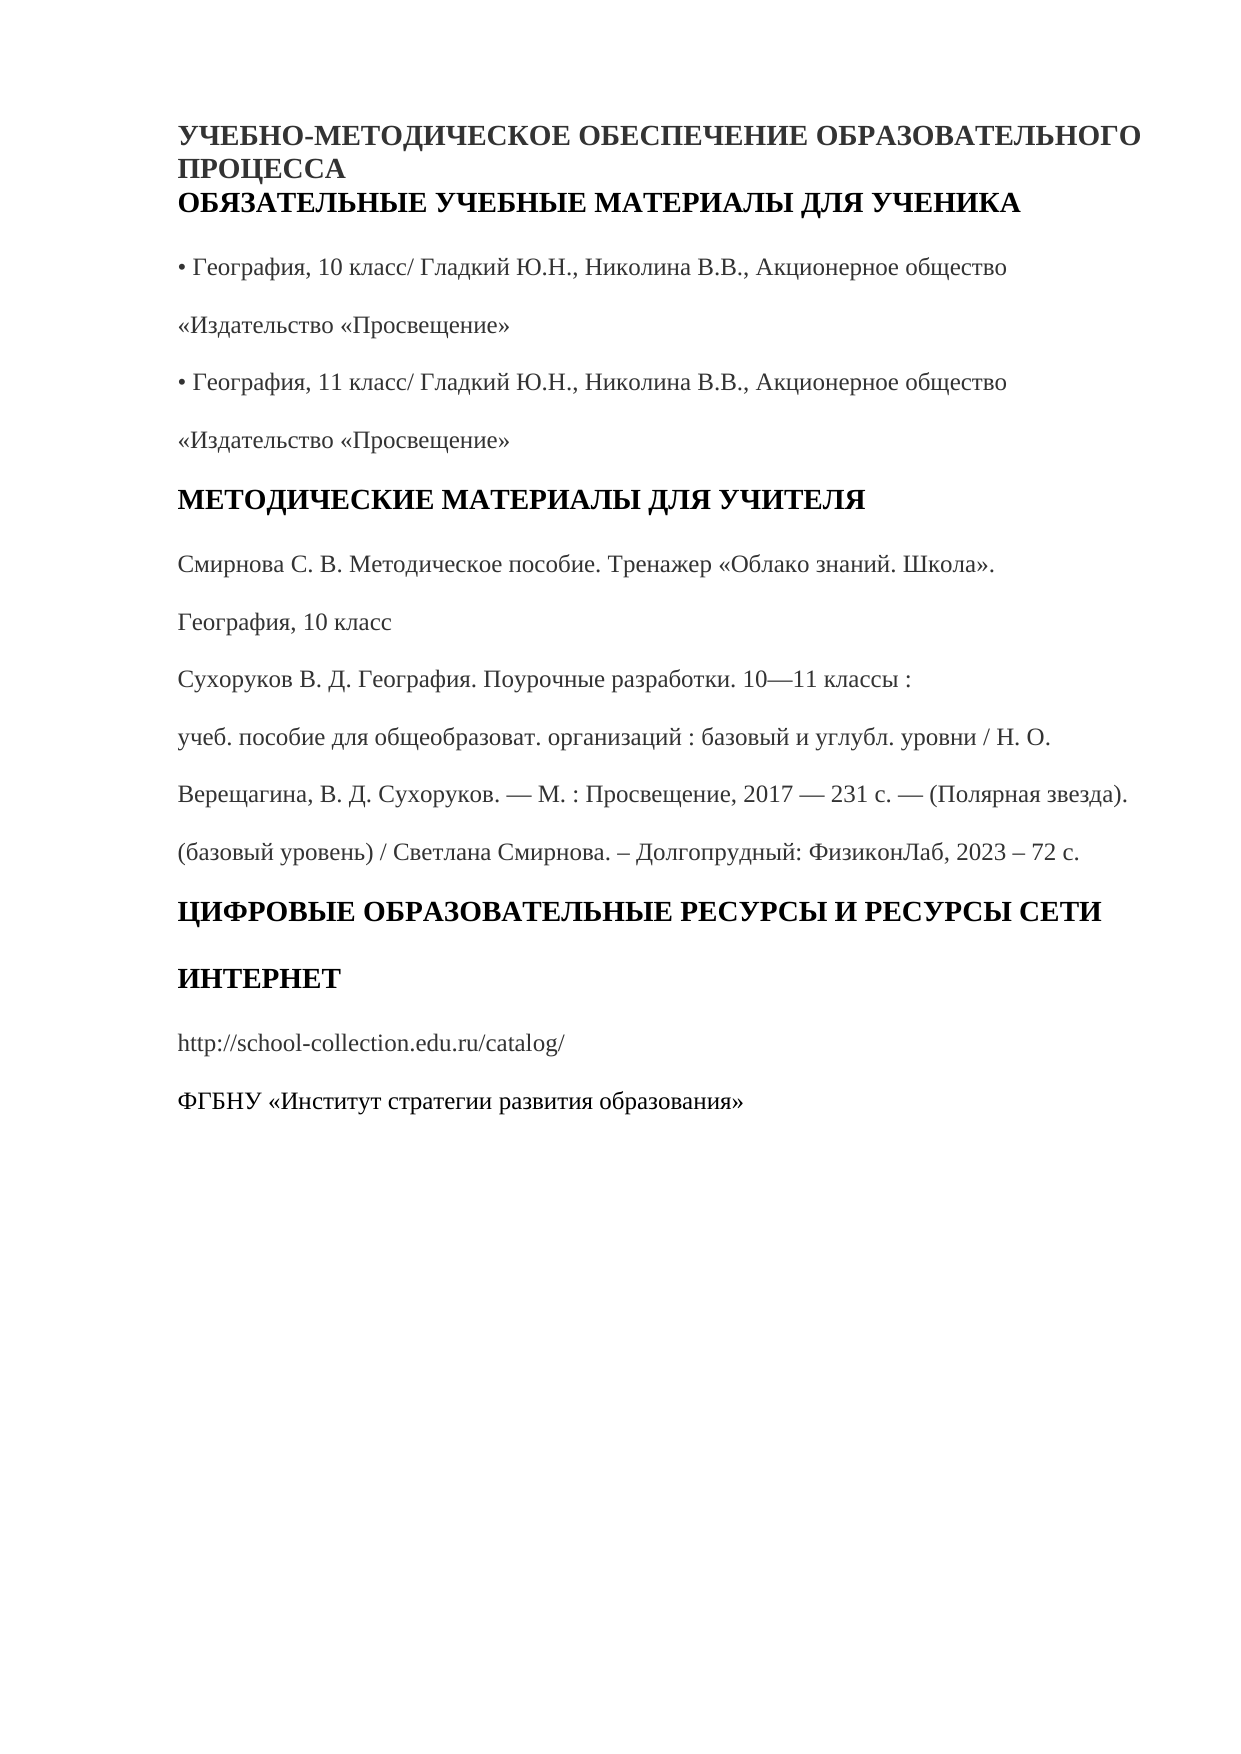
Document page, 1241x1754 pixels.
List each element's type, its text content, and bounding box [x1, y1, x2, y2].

text ​‌‌МЕТОДИЧЕСКИЕ МАТЕРИАЛЫ ДЛЯ УЧИТЕЛЯ [177, 482, 1152, 516]
text ЦИФРОВЫЕ ОБРАЗОВАТЕЛЬНЫЕ РЕСУРСЫ И РЕСУРСЫ СЕТИ ИНТЕРНЕТ [177, 894, 1152, 995]
text ФГБНУ «Институт стратегии развития образования» [177, 1086, 1152, 1115]
text ​‌• География, 10 класс/ Гладкий Ю.Н., Николина В.В., Акционерное общество «Издательство «Просвещение» • География, 11 класс/ Гладкий Ю.Н., Николина В.В., Акционерное общество «Издательство «Просвещение»‌​ [177, 252, 1152, 453]
text ​​‌http://school-collection.edu.ru/catalog/‌​ [177, 1028, 1152, 1057]
text ​‌Смирнова С. В. Методическое пособие. Тренажер «Облако знаний. Школа». География, 10 класс Сухоруков В. Д. География. Поурочные разработки. 10—11 классы : учеб. пособие для общеобразоват. организаций : базовый и углубл. уровни / Н. О. Верещагина, В. Д. Сухоруков. — М. : Просвещение, 2017 — 231 с. — (Полярная звезда). (базовый уровень) / Светлана Смирнова. – Долгопрудный: ФизиконЛаб, 2023 – 72 с.‌​ [177, 549, 1152, 866]
text ОБЯЗАТЕЛЬНЫЕ УЧЕБНЫЕ МАТЕРИАЛЫ ДЛЯ УЧЕНИКА [177, 185, 1152, 219]
text УЧЕБНО-МЕТОДИЧЕСКОЕ ОБЕСПЕЧЕНИЕ ОБРАЗОВАТЕЛЬНОГО ПРОЦЕССА [177, 118, 1152, 185]
